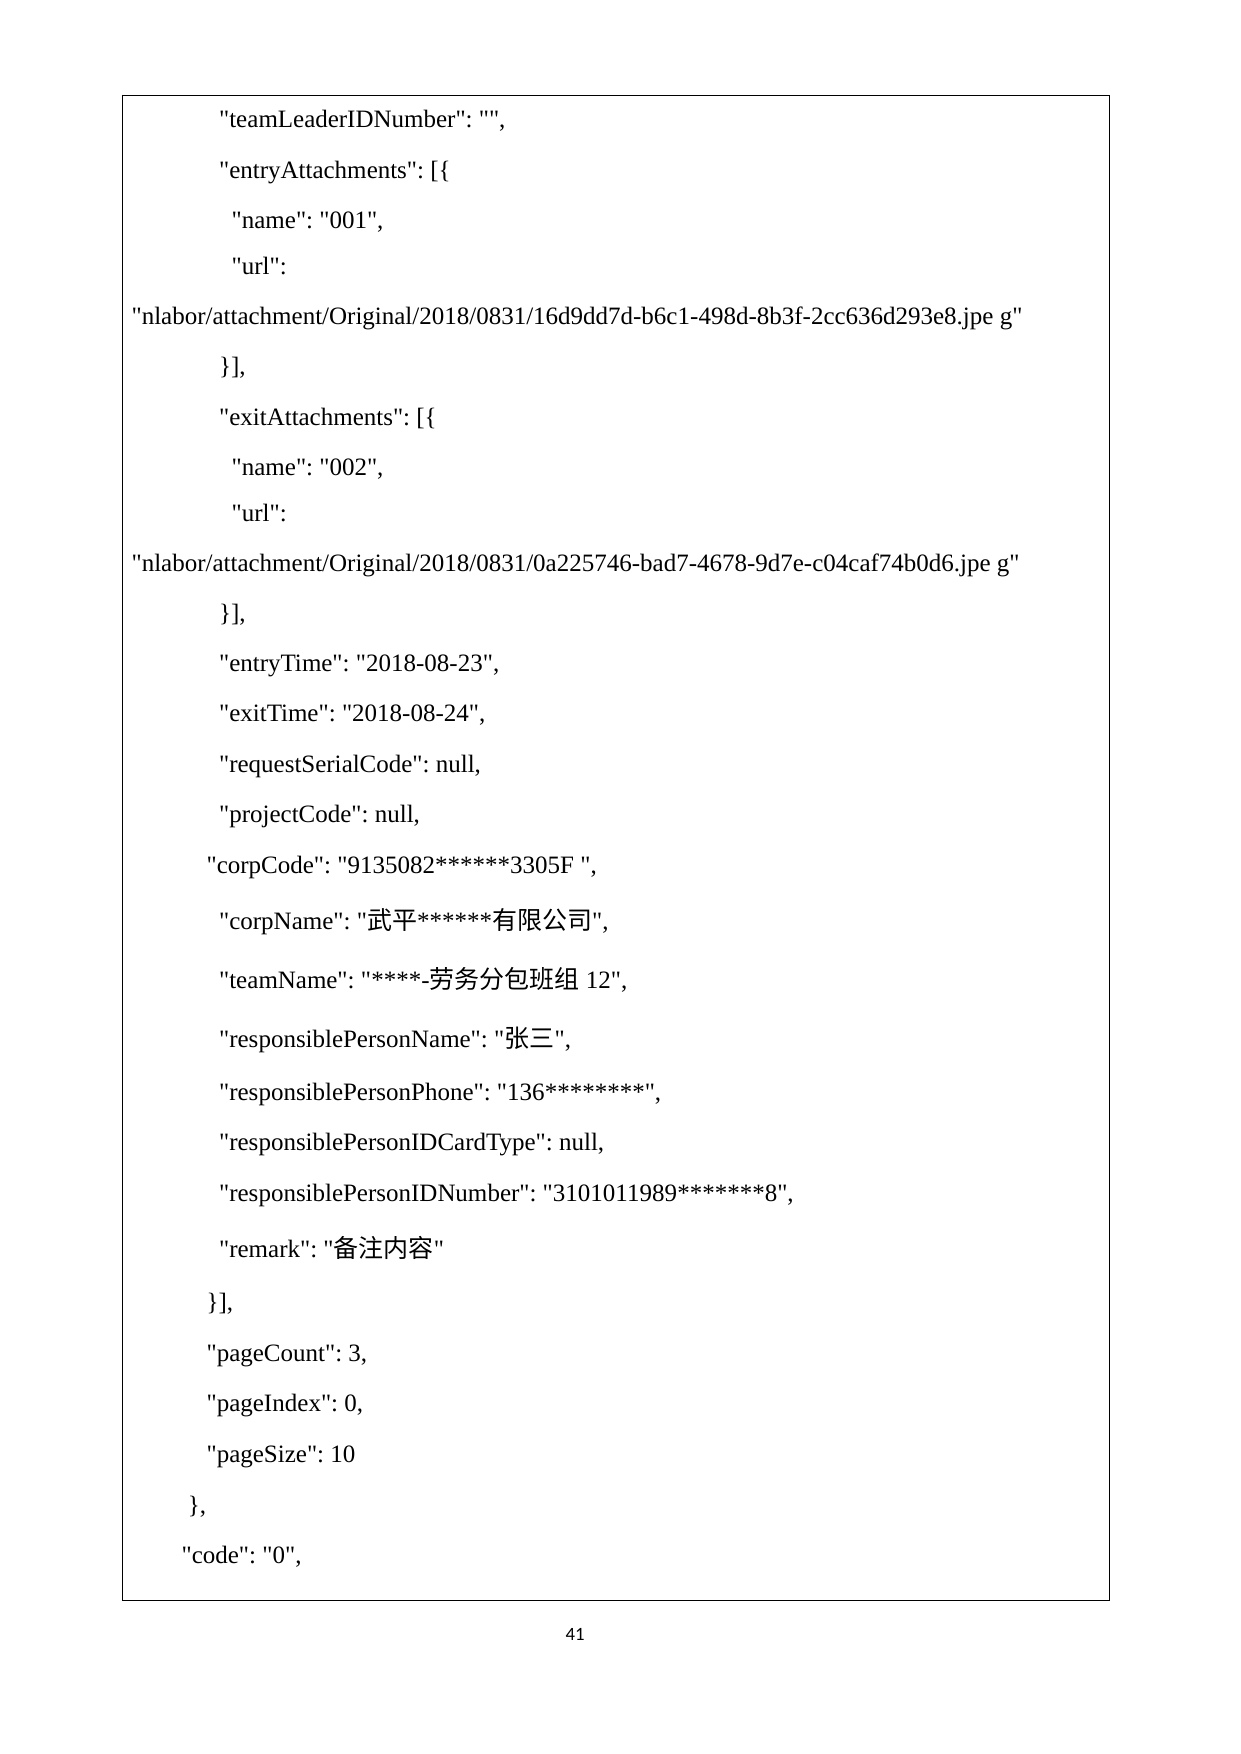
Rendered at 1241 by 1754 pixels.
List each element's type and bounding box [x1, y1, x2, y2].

table_cell [123, 96, 1109, 1599]
